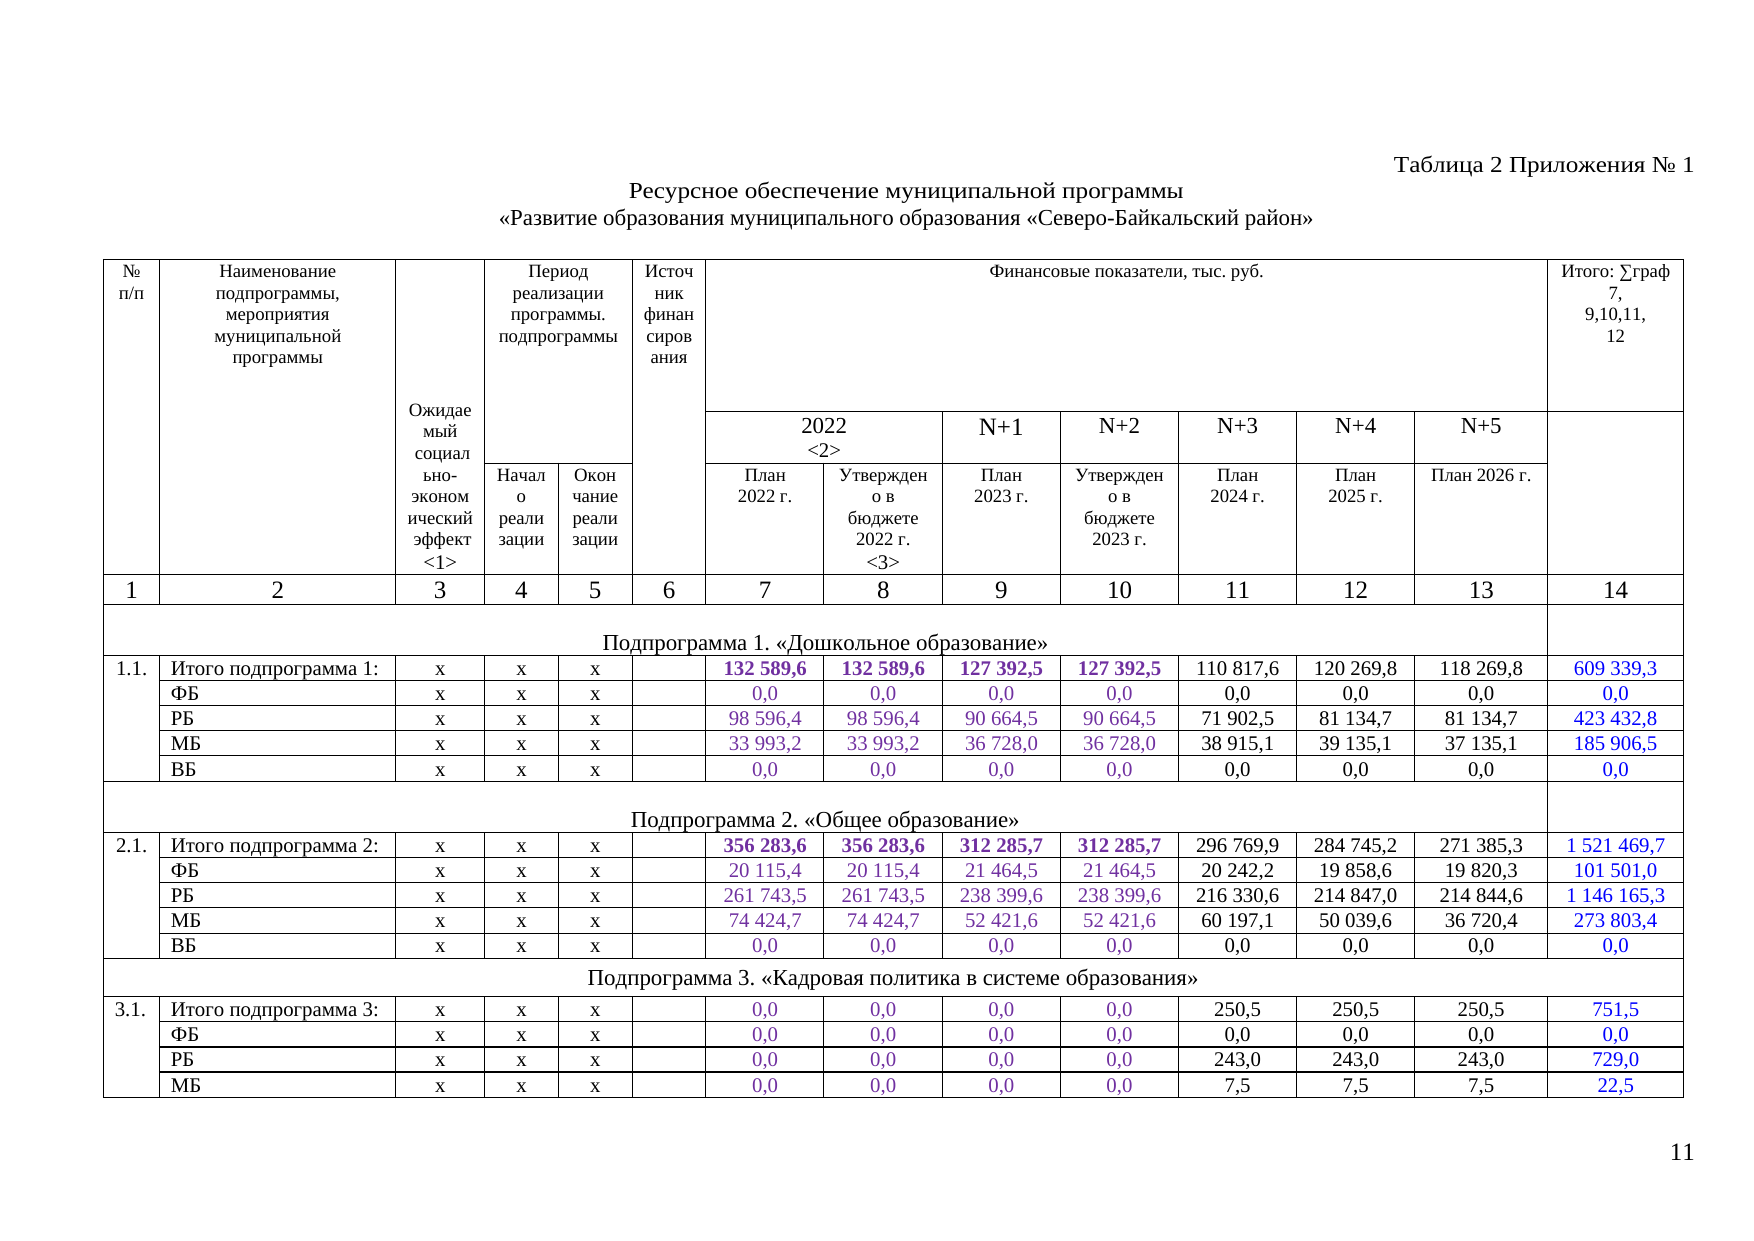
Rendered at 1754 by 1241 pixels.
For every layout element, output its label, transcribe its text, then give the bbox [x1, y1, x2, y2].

table_cell Утверждено в бюджете 2022 г. <3> [824, 464, 942, 574]
table_cell [633, 756, 705, 781]
table_cell 729,0 [1548, 1048, 1683, 1071]
table_cell 7,5 [1415, 1073, 1547, 1097]
table_cell N+5 [1415, 412, 1547, 462]
table_cell 0,0 [1415, 1022, 1547, 1046]
table_cell x [396, 731, 484, 755]
table_cell 751,5 [1548, 997, 1683, 1021]
table_cell 250,5 [1179, 997, 1296, 1021]
table_cell 2022 <2> [706, 412, 942, 462]
table_cell x [396, 681, 484, 705]
table_cell 90 664,5 [1061, 706, 1178, 730]
table_cell 118 269,8 [1415, 656, 1547, 680]
table_cell 7,5 [1297, 1073, 1414, 1097]
table_cell Итого подпрограмма 3: [160, 997, 395, 1021]
table_cell 0,0 [824, 997, 942, 1021]
table_cell 52 421,6 [943, 908, 1060, 932]
table_cell 0,0 [1548, 756, 1683, 781]
table_cell 356 283,6 [706, 833, 823, 857]
table_cell x [396, 756, 484, 781]
table_cell 0,0 [824, 1048, 942, 1071]
table_cell 74 424,7 [824, 908, 942, 932]
table_cell 0,0 [943, 681, 1060, 705]
table_cell x [559, 858, 632, 882]
table_cell 90 664,5 [943, 706, 1060, 730]
table_cell N+4 [1297, 412, 1414, 462]
table_cell 2 [160, 575, 395, 603]
table_cell 0,0 [824, 681, 942, 705]
table_cell 0,0 [1061, 934, 1178, 957]
table_cell 1 146 165,3 [1548, 883, 1683, 907]
table_cell МБ [160, 1073, 395, 1097]
table_cell Утверждено в бюджете 2023 г. [1061, 464, 1178, 574]
table_cell x [559, 681, 632, 705]
table_cell 71 902,5 [1179, 706, 1296, 730]
table_cell Начало реализации [485, 464, 558, 574]
table_cell 20 242,2 [1179, 858, 1296, 882]
table_cell 0,0 [1179, 1022, 1296, 1046]
table_cell 0,0 [824, 1073, 942, 1097]
table_cell 0,0 [824, 934, 942, 957]
table_cell 609 339,3 [1548, 656, 1683, 680]
table_cell x [485, 883, 558, 907]
table_cell x [559, 1022, 632, 1046]
table_cell ФБ [160, 1022, 395, 1046]
table_cell x [485, 908, 558, 932]
table_cell 50 039,6 [1297, 908, 1414, 932]
table_cell 20 115,4 [824, 858, 942, 882]
table_cell 3.1. [104, 997, 159, 1097]
table_cell x [559, 656, 632, 680]
table_cell 0,0 [1179, 756, 1296, 781]
table_cell [633, 681, 705, 705]
table_cell [633, 706, 705, 730]
table_cell 33 993,2 [824, 731, 942, 755]
table_cell 9 [943, 575, 1060, 603]
table_cell 261 743,5 [824, 883, 942, 907]
table_cell 0,0 [943, 756, 1060, 781]
table_cell 0,0 [1061, 997, 1178, 1021]
table_cell [1548, 782, 1683, 832]
table_cell 0,0 [943, 997, 1060, 1021]
table_cell План 2023 г. [943, 464, 1060, 574]
table_cell 38 915,1 [1179, 731, 1296, 755]
table_cell x [396, 706, 484, 730]
table_cell 356 283,6 [824, 833, 942, 857]
table_cell 0,0 [943, 1073, 1060, 1097]
table_cell 33 993,2 [706, 731, 823, 755]
table_cell 7,5 [1179, 1073, 1296, 1097]
table_cell 238 399,6 [1061, 883, 1178, 907]
table_cell Подпрограмма 1. «Дошкольное образование» [104, 605, 1547, 655]
table_cell x [559, 731, 632, 755]
table_cell 101 501,0 [1548, 858, 1683, 882]
text Ресурсное обеспечение муниципальной программы [118, 177, 1695, 204]
table_cell [633, 858, 705, 882]
table_cell x [559, 756, 632, 781]
table_cell [633, 1073, 705, 1097]
table_cell 250,5 [1415, 997, 1547, 1021]
table_cell x [485, 833, 558, 857]
table_cell 273 803,4 [1548, 908, 1683, 932]
table_cell 39 135,1 [1297, 731, 1414, 755]
table_cell 127 392,5 [1061, 656, 1178, 680]
table_cell План 2024 г. [1179, 464, 1296, 574]
table_cell [633, 883, 705, 907]
table_cell x [485, 731, 558, 755]
table_cell [633, 934, 705, 957]
table_cell 98 596,4 [706, 706, 823, 730]
table_header Итого: ∑граф 7, 9,10,11, 12 [1548, 260, 1683, 411]
table_cell 243,0 [1415, 1048, 1547, 1071]
table_cell [633, 908, 705, 932]
table_cell МБ [160, 731, 395, 755]
table_cell 5 [559, 575, 632, 603]
table_cell 0,0 [1297, 934, 1414, 957]
table_cell 261 743,5 [706, 883, 823, 907]
table_header Период реализации программы. подпрограммы [485, 260, 632, 462]
table_cell 0,0 [943, 1048, 1060, 1071]
table_cell 7 [706, 575, 823, 603]
table_cell x [485, 934, 558, 957]
table_cell 312 285,7 [1061, 833, 1178, 857]
table_cell x [396, 1048, 484, 1071]
table_cell 52 421,6 [1061, 908, 1178, 932]
table_cell 0,0 [1415, 681, 1547, 705]
table_cell [633, 731, 705, 755]
text «Развитие образования муниципального образования «Северо-Байкальский район» [118, 204, 1695, 230]
table_cell 0,0 [1548, 934, 1683, 957]
table_cell 0,0 [706, 681, 823, 705]
table_cell [1548, 605, 1683, 655]
table_cell 36 728,0 [1061, 731, 1178, 755]
table_cell 243,0 [1297, 1048, 1414, 1071]
table_cell 0,0 [1548, 1022, 1683, 1046]
table_cell x [485, 1048, 558, 1071]
table_cell x [559, 883, 632, 907]
table_cell 127 392,5 [943, 656, 1060, 680]
table_cell x [559, 1073, 632, 1097]
table_cell 22,5 [1548, 1073, 1683, 1097]
table_cell x [485, 858, 558, 882]
table_cell План 2025 г. [1297, 464, 1414, 574]
table_cell 185 906,5 [1548, 731, 1683, 755]
table_cell 0,0 [943, 934, 1060, 957]
table_cell x [559, 833, 632, 857]
table_cell x [559, 934, 632, 957]
table_cell 0,0 [706, 997, 823, 1021]
table_cell x [485, 1022, 558, 1046]
table_cell [633, 656, 705, 680]
table_cell Подпрограмма 3. «Кадровая политика в системе образования» [104, 959, 1683, 996]
table_cell 11 [1179, 575, 1296, 603]
table_cell План 2026 г. [1415, 464, 1547, 574]
table_cell ВБ [160, 756, 395, 781]
table_cell 0,0 [1297, 756, 1414, 781]
table_cell N+2 [1061, 412, 1178, 462]
table_cell ВБ [160, 934, 395, 957]
table_cell 312 285,7 [943, 833, 1060, 857]
table_cell x [559, 706, 632, 730]
table_cell 0,0 [1061, 1022, 1178, 1046]
table_cell 14 [1548, 575, 1683, 603]
table_cell 98 596,4 [824, 706, 942, 730]
table_cell 120 269,8 [1297, 656, 1414, 680]
table_cell 6 [633, 575, 705, 603]
table_cell 238 399,6 [943, 883, 1060, 907]
table_cell Окончание реализации [559, 464, 632, 574]
table_cell 0,0 [824, 1022, 942, 1046]
table_cell [1548, 412, 1683, 574]
table_cell МБ [160, 908, 395, 932]
table_cell [633, 1048, 705, 1071]
table_header Наименование подпрограммы, мероприятия муниципальной программы [160, 260, 395, 574]
table_cell 1 [104, 575, 159, 603]
table_cell 0,0 [824, 756, 942, 781]
table_cell 0,0 [1061, 1073, 1178, 1097]
table_cell x [485, 756, 558, 781]
table_cell 0,0 [706, 934, 823, 957]
table_cell x [559, 997, 632, 1021]
table_cell 1 521 469,7 [1548, 833, 1683, 857]
table_cell 74 424,7 [706, 908, 823, 932]
table_cell 132 589,6 [706, 656, 823, 680]
table_cell План 2022 г. [706, 464, 823, 574]
table_cell x [396, 908, 484, 932]
table_cell 0,0 [1415, 756, 1547, 781]
table_cell 0,0 [1179, 681, 1296, 705]
table_cell 10 [1061, 575, 1178, 603]
table_cell 81 134,7 [1415, 706, 1547, 730]
table_header Финансовые показатели, тыс. руб. [706, 260, 1547, 411]
table_cell 243,0 [1179, 1048, 1296, 1071]
table_cell 423 432,8 [1548, 706, 1683, 730]
table_cell 81 134,7 [1297, 706, 1414, 730]
table_cell x [485, 997, 558, 1021]
table_cell 214 844,6 [1415, 883, 1547, 907]
table_cell x [396, 833, 484, 857]
table_cell 19 858,6 [1297, 858, 1414, 882]
table_cell x [396, 1022, 484, 1046]
table_cell [633, 833, 705, 857]
table_cell 110 817,6 [1179, 656, 1296, 680]
table_cell x [396, 858, 484, 882]
table_cell 0,0 [706, 1073, 823, 1097]
table_cell 271 385,3 [1415, 833, 1547, 857]
table_cell x [485, 656, 558, 680]
table_cell 296 769,9 [1179, 833, 1296, 857]
table_cell 20 115,4 [706, 858, 823, 882]
table_cell 12 [1297, 575, 1414, 603]
table_cell 284 745,2 [1297, 833, 1414, 857]
table_cell 0,0 [943, 1022, 1060, 1046]
table_cell x [396, 934, 484, 957]
table_cell N+3 [1179, 412, 1296, 462]
table_header Источник финансирования [633, 260, 705, 574]
table_cell РБ [160, 1048, 395, 1071]
table_cell 0,0 [706, 1048, 823, 1071]
table_header № п/п [104, 260, 159, 574]
table_cell 250,5 [1297, 997, 1414, 1021]
table_cell 37 135,1 [1415, 731, 1547, 755]
table_cell 0,0 [706, 1022, 823, 1046]
table_cell [633, 997, 705, 1021]
table_cell [633, 1022, 705, 1046]
table_cell 4 [485, 575, 558, 603]
table_cell 0,0 [706, 756, 823, 781]
table_cell 214 847,0 [1297, 883, 1414, 907]
table_cell 36 728,0 [943, 731, 1060, 755]
table_cell x [559, 908, 632, 932]
table_cell ФБ [160, 681, 395, 705]
table_header Ожидаемый социально- экономический эффект <1> [396, 260, 484, 574]
table_cell 0,0 [1061, 756, 1178, 781]
table_cell 13 [1415, 575, 1547, 603]
table_cell x [485, 706, 558, 730]
table_cell 0,0 [1179, 934, 1296, 957]
table_cell ФБ [160, 858, 395, 882]
table_cell 8 [824, 575, 942, 603]
table_cell 0,0 [1297, 1022, 1414, 1046]
table_cell РБ [160, 706, 395, 730]
table_cell Итого подпрограмма 2: [160, 833, 395, 857]
table_cell 3 [396, 575, 484, 603]
table_cell x [396, 883, 484, 907]
table_cell 216 330,6 [1179, 883, 1296, 907]
text Таблица 2 Приложения № 1 [118, 151, 1695, 177]
table_cell 21 464,5 [943, 858, 1060, 882]
table_cell РБ [160, 883, 395, 907]
table_cell 21 464,5 [1061, 858, 1178, 882]
table_cell 1.1. [104, 656, 159, 781]
table_cell N+1 [943, 412, 1060, 462]
table_cell x [485, 1073, 558, 1097]
table_cell x [396, 1073, 484, 1097]
table_cell 0,0 [1061, 1048, 1178, 1071]
table_cell 0,0 [1061, 681, 1178, 705]
table_cell 60 197,1 [1179, 908, 1296, 932]
table_cell 0,0 [1415, 934, 1547, 957]
table_cell 132 589,6 [824, 656, 942, 680]
table_cell 36 720,4 [1415, 908, 1547, 932]
table_cell x [396, 997, 484, 1021]
table_cell 0,0 [1548, 681, 1683, 705]
table_cell x [559, 1048, 632, 1071]
table_cell 2.1. [104, 833, 159, 957]
table_cell 19 820,3 [1415, 858, 1547, 882]
table_cell 0,0 [1297, 681, 1414, 705]
table_cell x [485, 681, 558, 705]
table_cell Итого подпрограмма 1: [160, 656, 395, 680]
table_cell x [396, 656, 484, 680]
table_cell Подпрограмма 2. «Общее образование» [104, 782, 1547, 832]
